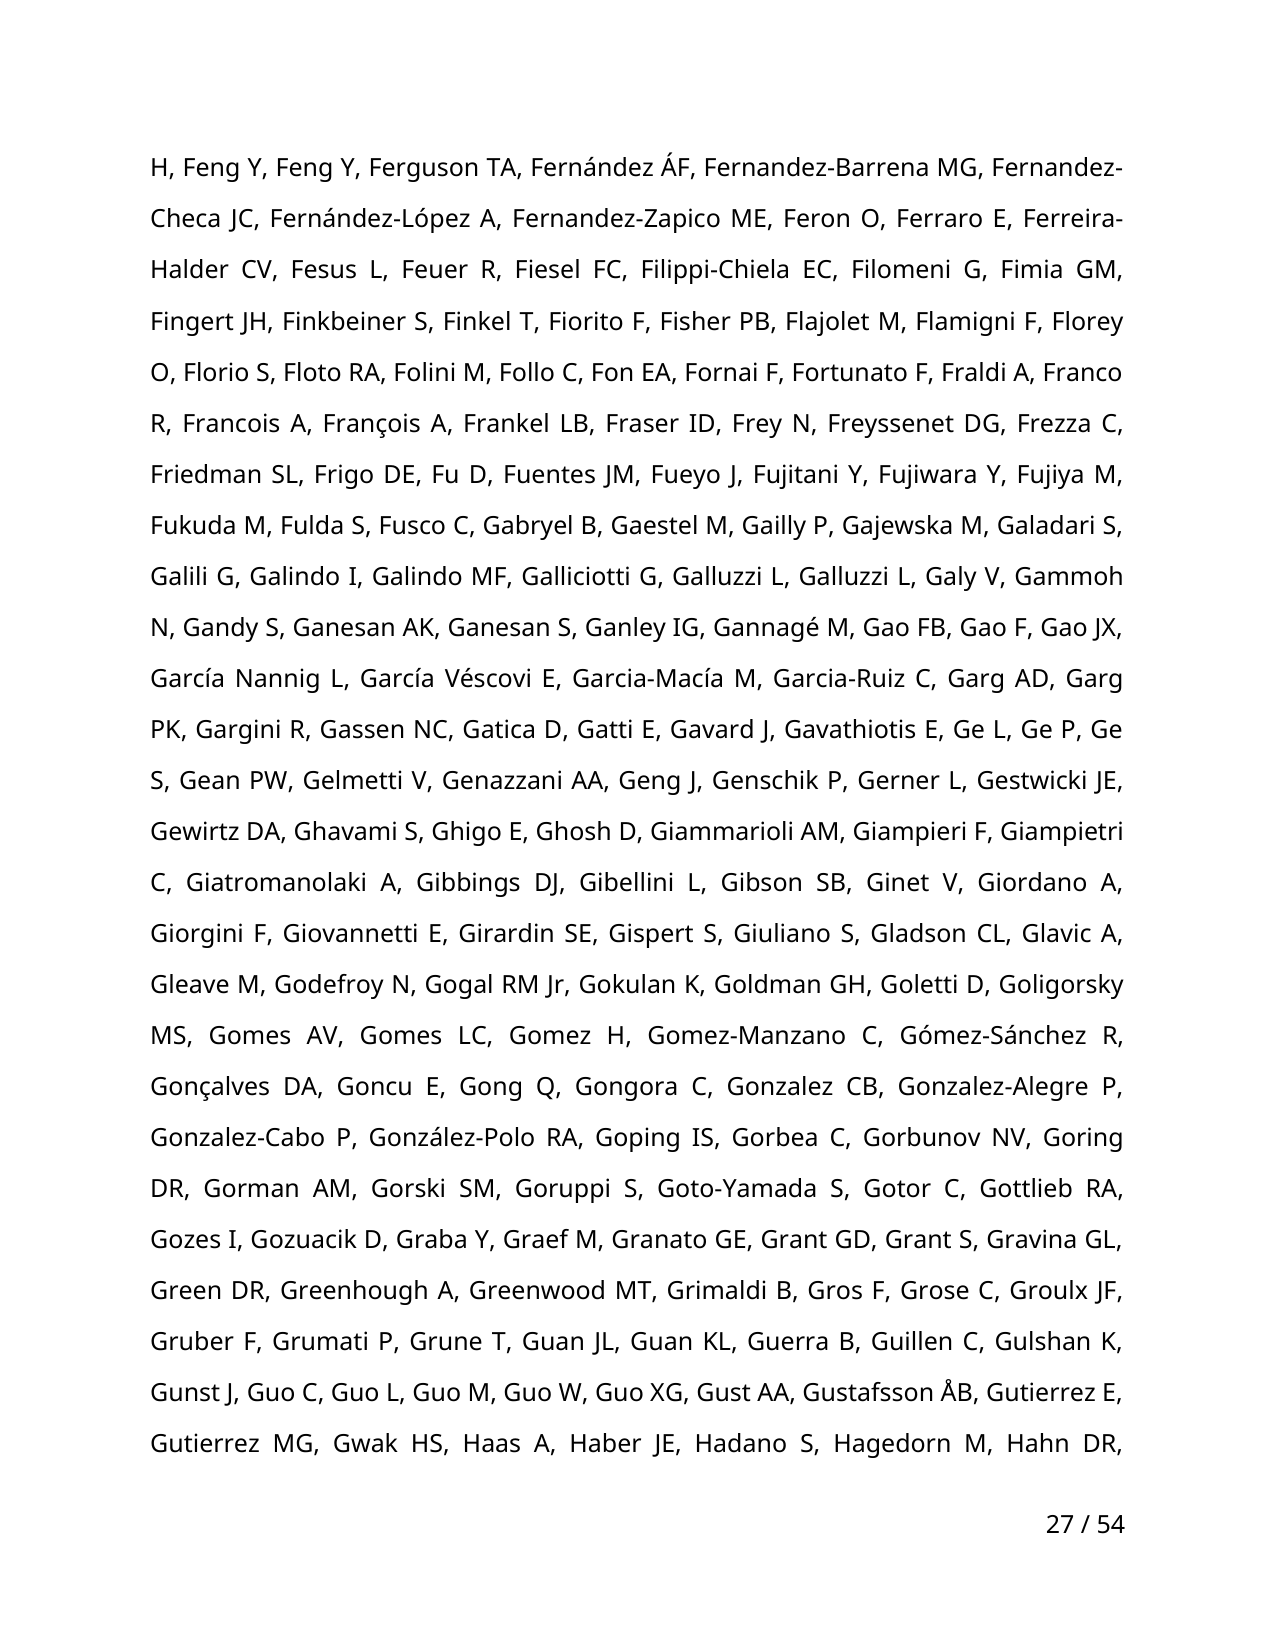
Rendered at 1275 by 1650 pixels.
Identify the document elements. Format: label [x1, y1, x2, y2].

text [150, 150, 1125, 1460]
